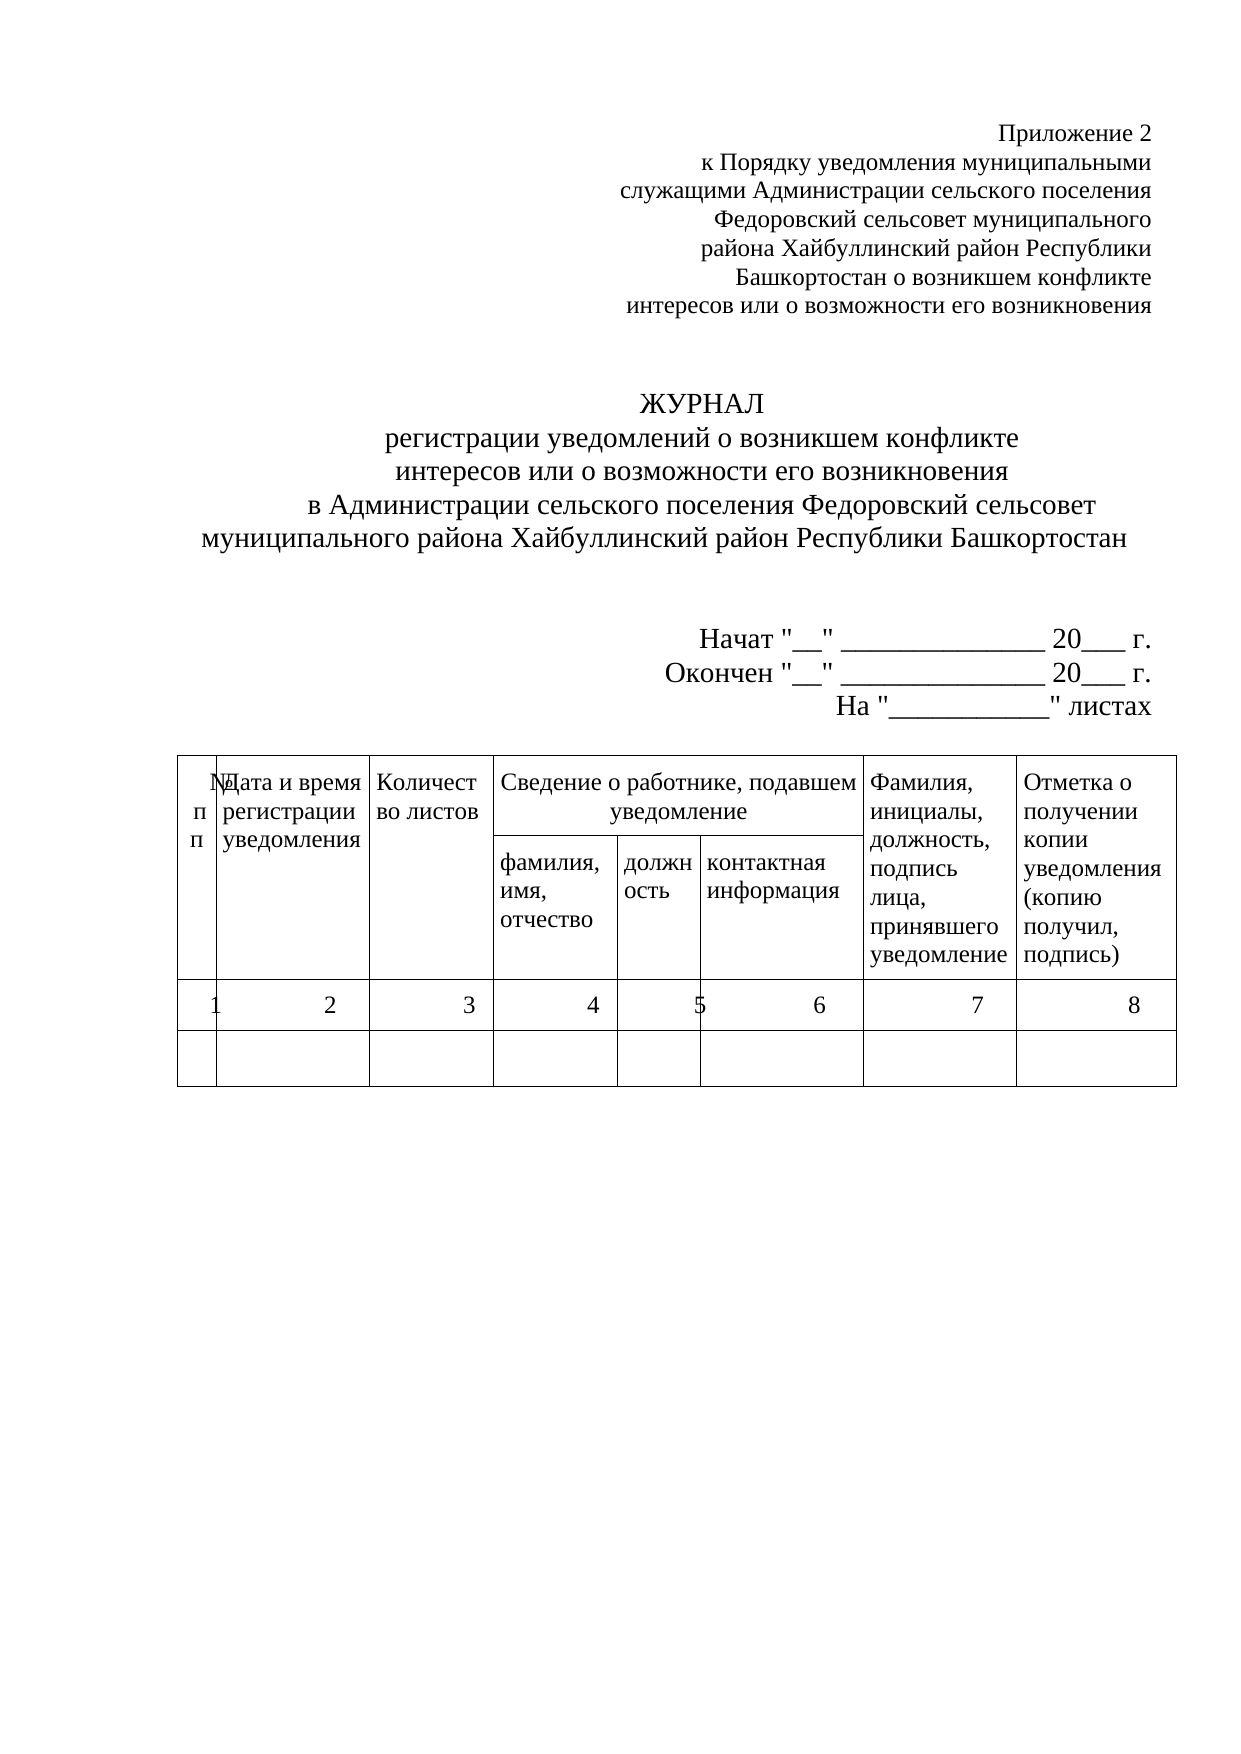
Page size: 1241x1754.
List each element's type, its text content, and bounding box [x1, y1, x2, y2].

table_cell [494, 1031, 617, 1086]
table_cell 4 [494, 980, 617, 1030]
table_cell 5 [618, 980, 700, 1030]
text Начат "__" ______________ 20___ г. [177, 621, 1152, 655]
table_cell должность [618, 836, 700, 979]
table_cell [178, 1031, 216, 1086]
table_header Отметка о получении копии уведомления (копию получил, подпись) [1017, 756, 1176, 979]
table_header Сведение о работнике, подавшем уведомление [494, 756, 863, 835]
table_cell 6 [701, 980, 863, 1030]
table_cell [864, 1031, 1016, 1086]
table_cell фамилия, имя, отчество [494, 836, 617, 979]
text На "___________" листах [177, 688, 1152, 722]
table_cell 8 [1017, 980, 1176, 1030]
text Федоровский сельсовет муниципального [177, 204, 1152, 233]
table_cell [618, 1031, 700, 1086]
table_cell [701, 1031, 863, 1086]
text интересов или о возможности его возникновения [177, 453, 1152, 487]
table_header Количество листов [370, 756, 493, 979]
table_cell [1017, 1031, 1176, 1086]
table_cell [370, 1031, 493, 1086]
table_cell 7 [864, 980, 1016, 1030]
text Окончен "__" ______________ 20___ г. [177, 655, 1152, 688]
text Башкортостан о возникшем конфликте [177, 262, 1152, 291]
text Приложение 2 [177, 118, 1152, 147]
text района Хайбуллинский район Республики [177, 233, 1152, 262]
text к Порядку уведомления муниципальными [177, 147, 1152, 176]
table_cell 1 [178, 980, 216, 1030]
text ЖУРНАЛ [177, 386, 1152, 420]
table_header Дата и время регистрации уведомления [217, 756, 369, 979]
table_cell 3 [370, 980, 493, 1030]
table_header Фамилия, инициалы, должность, подпись лица, принявшего уведомление [864, 756, 1016, 979]
table_cell 2 [217, 980, 369, 1030]
table_cell контактная информация [701, 836, 863, 979]
text в Администрации сельского поселения Федоровский сельсовет муниципального района Хайбуллинский район Республики Башкортостан [177, 487, 1152, 554]
text интересов или о возможности его возникновения [177, 291, 1152, 319]
table_header № пп [178, 756, 216, 979]
text служащими Администрации сельского поселения [177, 176, 1152, 204]
table_cell [217, 1031, 369, 1086]
text регистрации уведомлений о возникшем конфликте [177, 420, 1152, 453]
